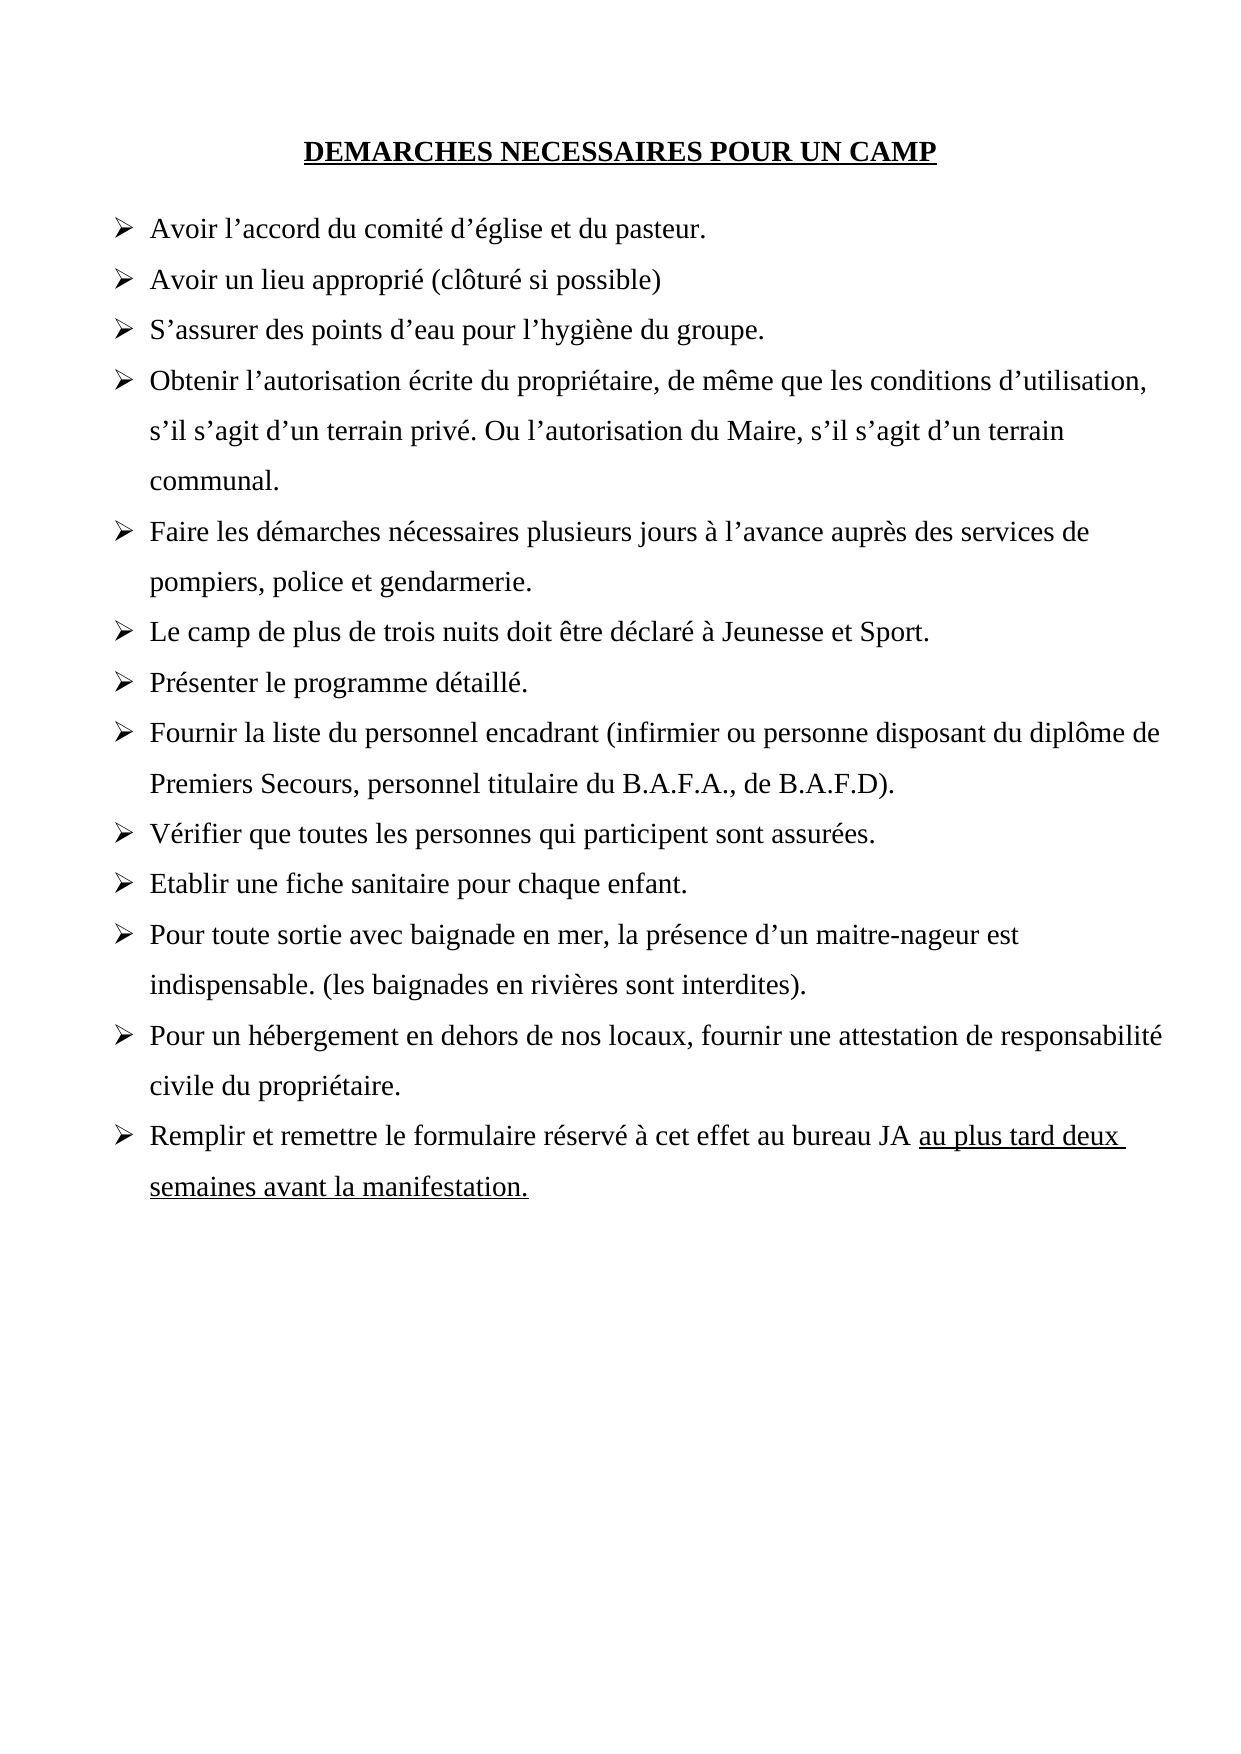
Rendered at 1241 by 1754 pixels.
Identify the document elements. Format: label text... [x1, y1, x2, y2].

list S’assurer des points d’eau pour l’hygiène du groupe. [112, 312, 1165, 346]
list Avoir un lieu approprié (clôturé si possible) [112, 262, 1165, 296]
list Pour un hébergement en dehors de nos locaux, fournir une attestation de responsabilité civile du propriétaire. [112, 1018, 1165, 1102]
list Obtenir l’autorisation écrite du propriétaire, de même que les conditions d’utilisation, s’il s’agit d’un terrain privé. Ou l’autorisation du Maire, s’il s’agit d’un terrain communal. [112, 363, 1165, 497]
list Le camp de plus de trois nuits doit être déclaré à Jeunesse et Sport. [112, 614, 1165, 648]
list Faire les démarches nécessaires plusieurs jours à l’avance auprès des services de pompiers, police et gendarmerie. [112, 514, 1165, 598]
list Vérifier que toutes les personnes qui participent sont assurées. [112, 816, 1165, 850]
list Remplir et remettre le formulaire réservé à cet effet au bureau JA au plus tard deux semaines avant la manifestation. [112, 1118, 1165, 1202]
list Avoir l’accord du comité d’église et du pasteur. [112, 211, 1165, 245]
list Présenter le programme détaillé. [112, 665, 1165, 698]
text DEMARCHES NECESSAIRES POUR UN CAMP [75, 134, 1165, 168]
list Pour toute sortie avec baignade en mer, la présence d’un maitre-nageur est indispensable. (les baignades en rivières sont interdites). [112, 917, 1165, 1001]
list Etablir une fiche sanitaire pour chaque enfant. [112, 866, 1165, 900]
list Fournir la liste du personnel encadrant (infirmier ou personne disposant du diplôme de Premiers Secours, personnel titulaire du B.A.F.A., de B.A.F.D). [112, 715, 1165, 799]
